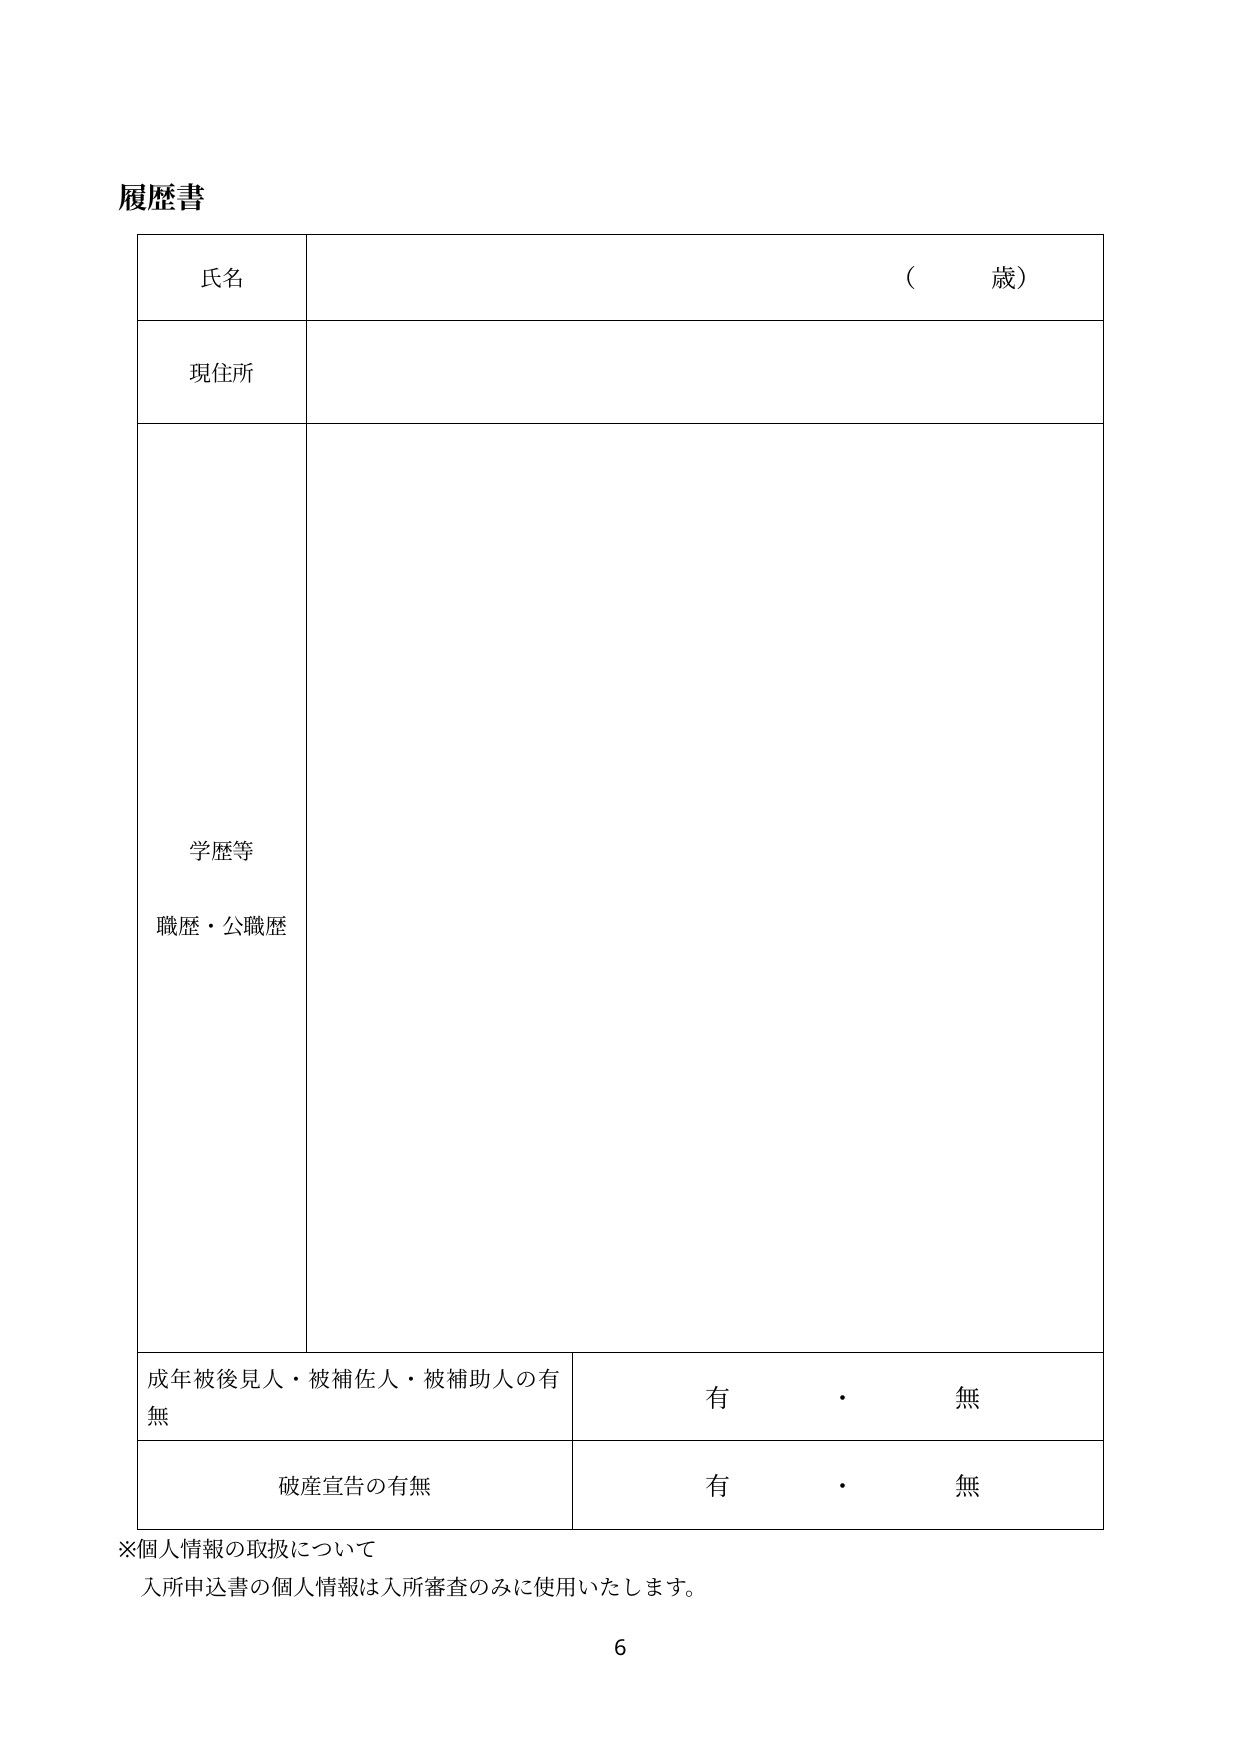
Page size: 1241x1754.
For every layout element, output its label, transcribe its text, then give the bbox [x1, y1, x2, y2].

table_cell 成年被後見人・被補佐人・被補助人の有無 [138, 1353, 572, 1440]
table_cell 破産宣告の有無 [138, 1441, 572, 1528]
text ※個人情報の取扱について [118, 1529, 1122, 1567]
text 履歴書 [118, 158, 1122, 233]
table_cell 有 ・ 無 [573, 1353, 1103, 1440]
table_cell [307, 321, 1103, 422]
table_cell 学歴等 職歴・公職歴 [138, 424, 306, 1352]
text 入所申込書の個人情報は入所審査のみに使用いたします。 [118, 1567, 1122, 1604]
table_cell 現住所 [138, 321, 306, 422]
table_cell 有 ・ 無 [573, 1441, 1103, 1528]
table_header 氏名 [138, 235, 306, 320]
table_header （ 歳） [307, 235, 1103, 320]
table_cell [307, 424, 1103, 1352]
